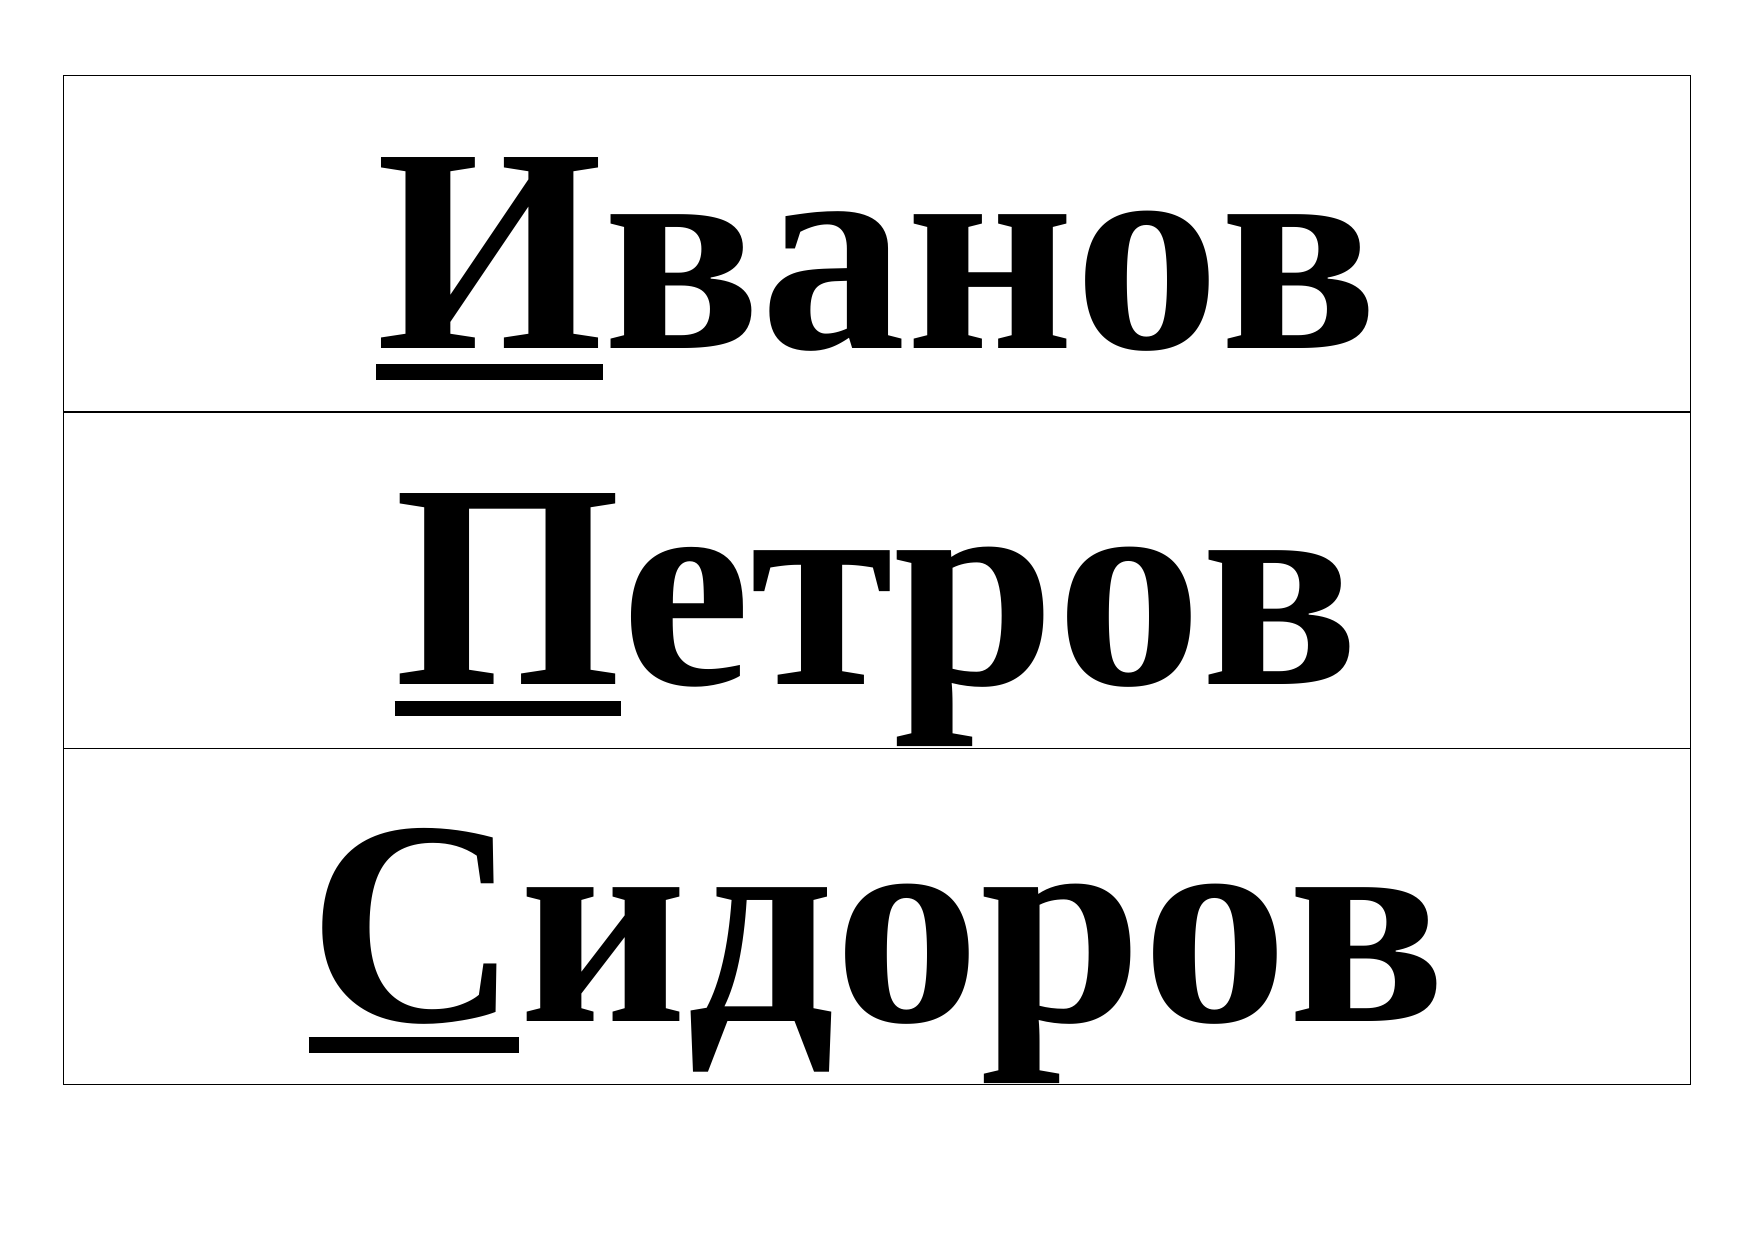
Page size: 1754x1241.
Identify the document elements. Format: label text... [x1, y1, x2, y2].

table_cell Сидоров [64, 749, 1690, 1084]
table_cell Петров [64, 413, 1690, 748]
table_header Иванов [64, 76, 1690, 411]
